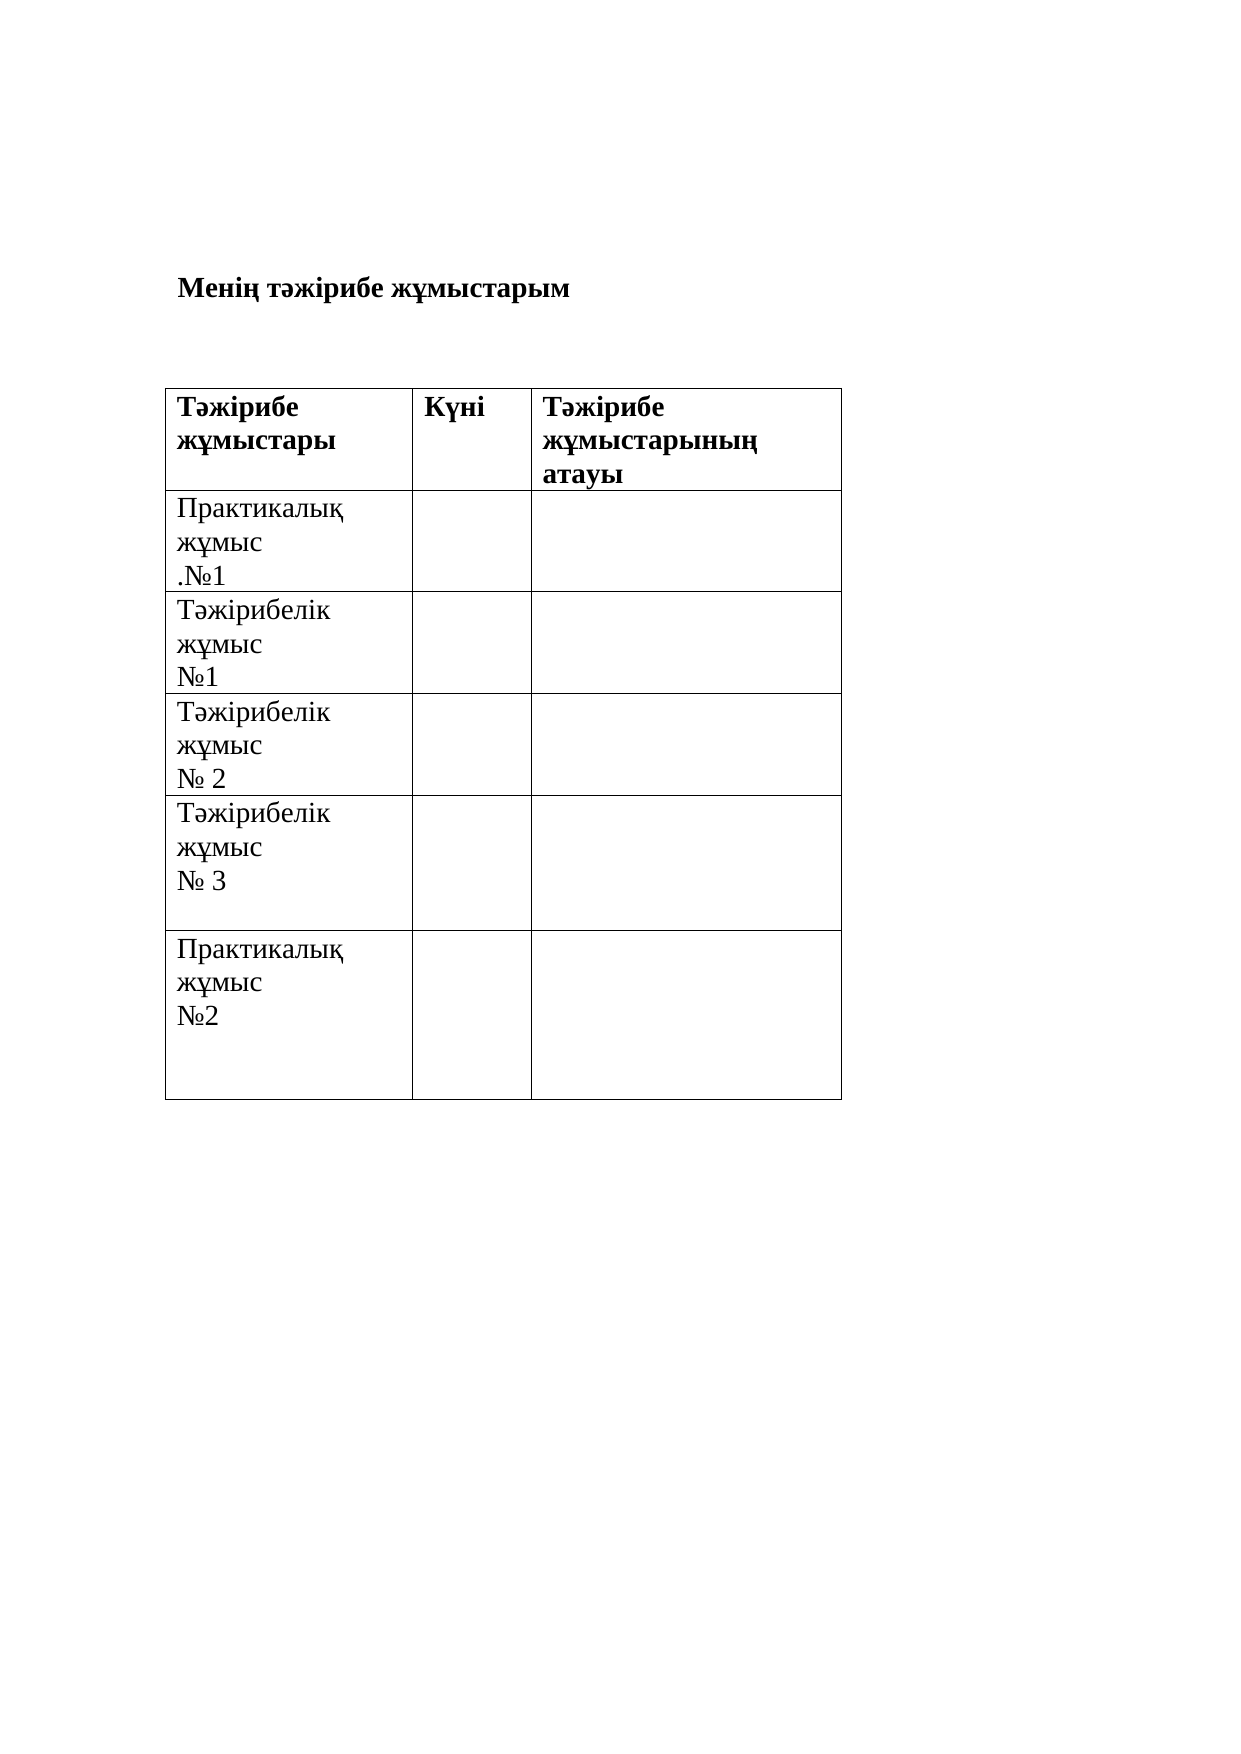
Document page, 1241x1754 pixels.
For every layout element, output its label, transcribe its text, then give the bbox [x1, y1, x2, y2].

table_cell [532, 694, 841, 794]
table_cell [532, 491, 841, 591]
table_cell [413, 491, 531, 591]
table_cell [532, 931, 841, 1098]
table_cell [413, 931, 531, 1098]
text Менің тәжірибе жұмыстарым [177, 237, 1152, 303]
table_cell Тәжірибелік жұмыс №1 [166, 592, 412, 693]
table_cell [413, 592, 531, 693]
table_header Тәжірибе жұмыстары [166, 389, 412, 489]
table_cell Тәжірибелік жұмыс № 3 [166, 796, 412, 930]
table_cell Тәжірибелік жұмыс № 2 [166, 694, 412, 794]
table_cell Практикалық жұмыс .№1 [166, 491, 412, 591]
table_header Тәжірибе жұмыстарының атауы [532, 389, 841, 489]
table_header Күні [413, 389, 531, 489]
table_cell Практикалық жұмыс №2 [166, 931, 412, 1098]
table_cell [532, 796, 841, 930]
table_cell [413, 796, 531, 930]
table_cell [413, 694, 531, 794]
table_cell [532, 592, 841, 693]
